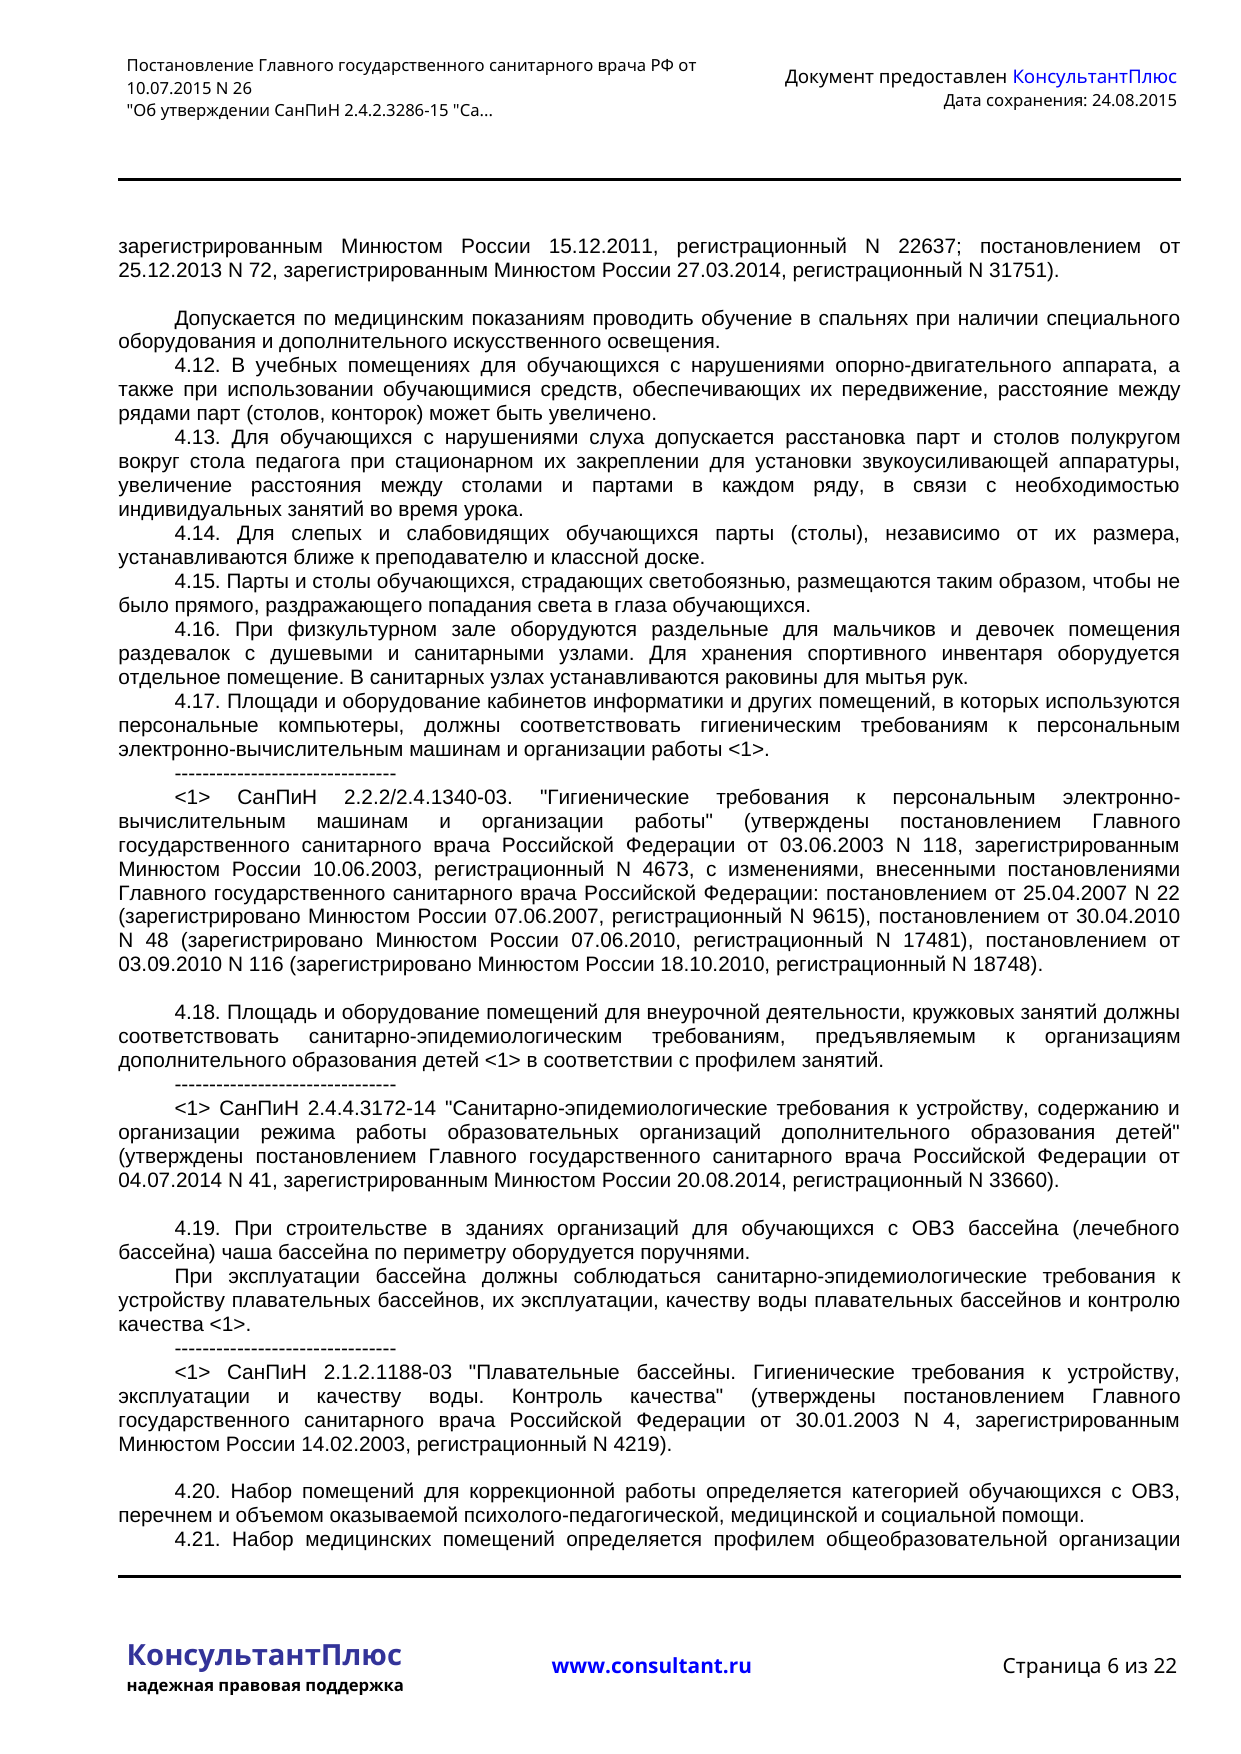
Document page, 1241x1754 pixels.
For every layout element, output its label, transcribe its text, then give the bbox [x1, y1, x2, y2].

text 4.13. Для обучающихся с нарушениями слуха допускается расстановка парт и столов полукругом вокруг стола педагога при стационарном их закреплении для установки звукоусиливающей аппаратуры, увеличение расстояния между столами и партами в каждом ряду, в связи с необходимостью индивидуальных занятий во время урока. [118, 425, 1181, 521]
text При эксплуатации бассейна должны соблюдаться санитарно-эпидемиологические требования к устройству плавательных бассейнов, их эксплуатации, качеству воды плавательных бассейнов и контролю качества <1>. [118, 1264, 1181, 1336]
text <1> СанПиН 2.4.4.3172-14 "Санитарно-эпидемиологические требования к устройству, содержанию и организации режима работы образовательных организаций дополнительного образования детей" (утверждены постановлением Главного государственного санитарного врача Российской Федерации от 04.07.2014 N 41, зарегистрированным Минюстом России 20.08.2014, регистрационный N 33660). [118, 1096, 1181, 1192]
text -------------------------------- [118, 1336, 1181, 1359]
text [118, 233, 1181, 281]
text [118, 1527, 1181, 1551]
text <1> СанПиН 2.1.2.1188-03 "Плавательные бассейны. Гигиенические требования к устройству, эксплуатации и качеству воды. Контроль качества" (утверждены постановлением Главного государственного санитарного врача Российской Федерации от 30.01.2003 N 4, зарегистрированным Минюстом России 14.02.2003, регистрационный N 4219). [118, 1359, 1181, 1455]
text 4.18. Площадь и оборудование помещений для внеурочной деятельности, кружковых занятий должны соответствовать санитарно-эпидемиологическим требованиям, предъявляемым к организациям дополнительного образования детей <1> в соответствии с профилем занятий. [118, 1000, 1181, 1072]
text 4.12. В учебных помещениях для обучающихся с нарушениями опорно-двигательного аппарата, а также при использовании обучающимися средств, обеспечивающих их передвижение, расстояние между рядами парт (столов, конторок) может быть увеличено. [118, 353, 1181, 425]
text <1> СанПиН 2.2.2/2.4.1340-03. "Гигиенические требования к персональным электронно-вычислительным машинам и организации работы" (утверждены постановлением Главного государственного санитарного врача Российской Федерации от 03.06.2003 N 118, зарегистрированным Минюстом России 10.06.2003, регистрационный N 4673, с изменениями, внесенными постановлениями Главного государственного санитарного врача Российской Федерации: постановлением от 25.04.2007 N 22 (зарегистрировано Минюстом России 07.06.2007, регистрационный N 9615), постановлением от 30.04.2010 N 48 (зарегистрировано Минюстом России 07.06.2010, регистрационный N 17481), постановлением от 03.09.2010 N 116 (зарегистрировано Минюстом России 18.10.2010, регистрационный N 18748). [118, 784, 1181, 976]
text 4.19. При строительстве в зданиях организаций для обучающихся с ОВЗ бассейна (лечебного бассейна) чаша бассейна по периметру оборудуется поручнями. [118, 1216, 1181, 1264]
text 4.20. Набор помещений для коррекционной работы определяется категорией обучающихся с ОВЗ, перечнем и объемом оказываемой психолого-педагогической, медицинской и социальной помощи. [118, 1479, 1181, 1527]
text 4.15. Парты и столы обучающихся, страдающих светобоязнью, размещаются таким образом, чтобы не было прямого, раздражающего попадания света в глаза обучающихся. [118, 569, 1181, 617]
text 4.17. Площади и оборудование кабинетов информатики и других помещений, в которых используются персональные компьютеры, должны соответствовать гигиеническим требованиям к персональным электронно-вычислительным машинам и организации работы <1>. [118, 689, 1181, 761]
text Допускается по медицинским показаниям проводить обучение в спальнях при наличии специального оборудования и дополнительного искусственного освещения. [118, 305, 1181, 353]
text -------------------------------- [118, 1072, 1181, 1096]
text 4.16. При физкультурном зале оборудуются раздельные для мальчиков и девочек помещения раздевалок с душевыми и санитарными узлами. Для хранения спортивного инвентаря оборудуется отдельное помещение. В санитарных узлах устанавливаются раковины для мытья рук. [118, 617, 1181, 689]
text 4.14. Для слепых и слабовидящих обучающихся парты (столы), независимо от их размера, устанавливаются ближе к преподавателю и классной доске. [118, 521, 1181, 569]
text -------------------------------- [118, 761, 1181, 784]
